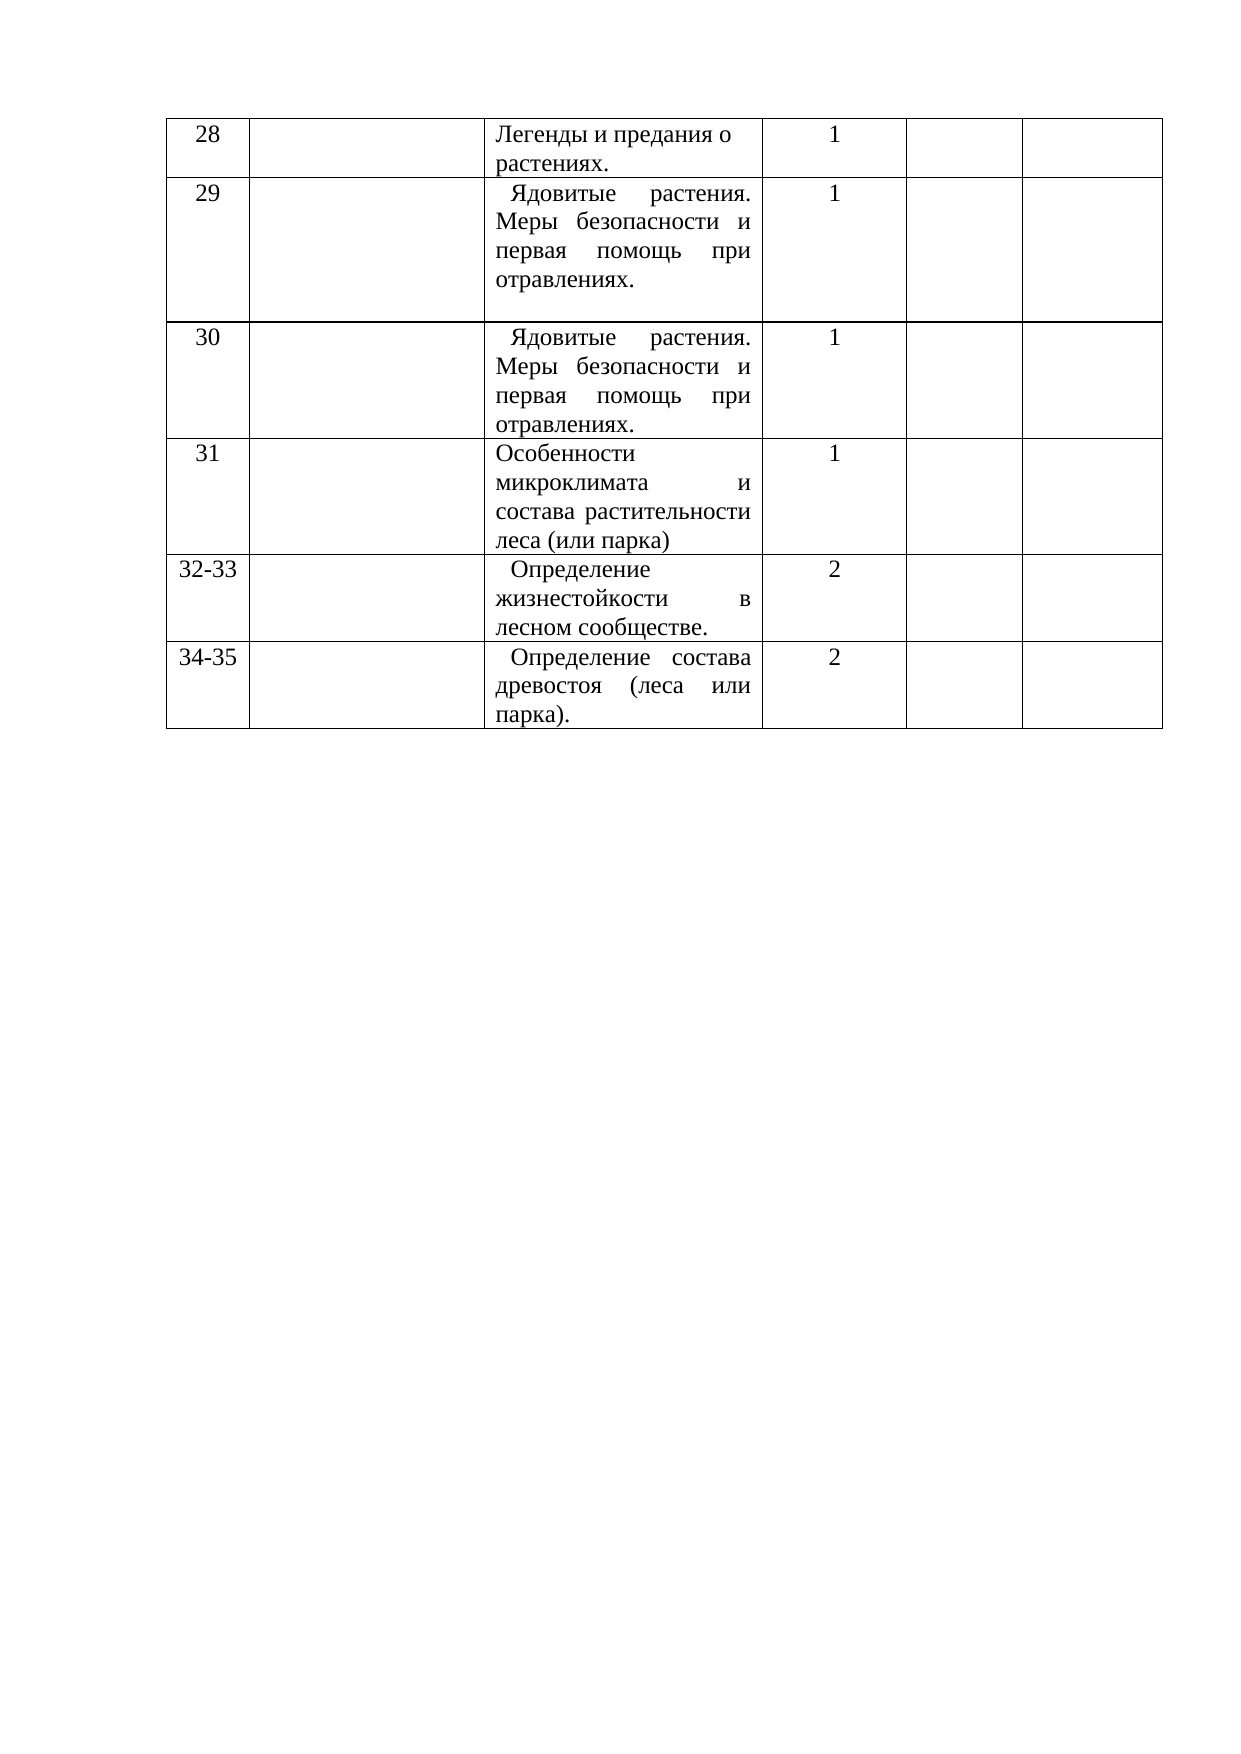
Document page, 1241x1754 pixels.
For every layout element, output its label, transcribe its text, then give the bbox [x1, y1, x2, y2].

table_cell 29 [167, 178, 249, 321]
table_cell [250, 178, 484, 321]
table_cell [907, 178, 1022, 321]
table_cell [907, 323, 1022, 437]
table_cell Ядовитые растения. Меры безопасности и первая помощь при отравлениях. [485, 178, 762, 321]
table_cell Особенности микроклимата и состава растительности леса (или парка) [485, 439, 762, 553]
table_cell [907, 642, 1022, 728]
table_cell 2 [763, 642, 906, 728]
table_cell [907, 439, 1022, 553]
table_cell 34-35 [167, 642, 249, 728]
table_cell Ядовитые растения. Меры безопасности и первая помощь при отравлениях. [485, 323, 762, 437]
table_cell [1023, 642, 1162, 728]
table_cell [907, 555, 1022, 641]
table_cell [1023, 119, 1162, 177]
table_cell [1023, 555, 1162, 641]
table_cell [1023, 178, 1162, 321]
table_cell [250, 439, 484, 553]
table_cell 28 [167, 119, 249, 177]
table_cell 30 [167, 323, 249, 437]
table_cell [1023, 439, 1162, 553]
table_cell [250, 119, 484, 177]
table_cell 1 [763, 178, 906, 321]
table_cell Легенды и предания о растениях. [485, 119, 762, 177]
table_cell Определение жизнестойкости в лесном сообществе. [485, 555, 762, 641]
table_cell [250, 555, 484, 641]
table_cell 31 [167, 439, 249, 553]
table_cell [907, 119, 1022, 177]
table_cell 1 [763, 119, 906, 177]
table_cell 2 [763, 555, 906, 641]
table_cell [1023, 323, 1162, 437]
table_cell Определение состава древостоя (леса или парка). [485, 642, 762, 728]
table_cell [250, 642, 484, 728]
table_cell 32-33 [167, 555, 249, 641]
table_cell [250, 323, 484, 437]
table_cell 1 [763, 439, 906, 553]
table_cell 1 [763, 323, 906, 437]
